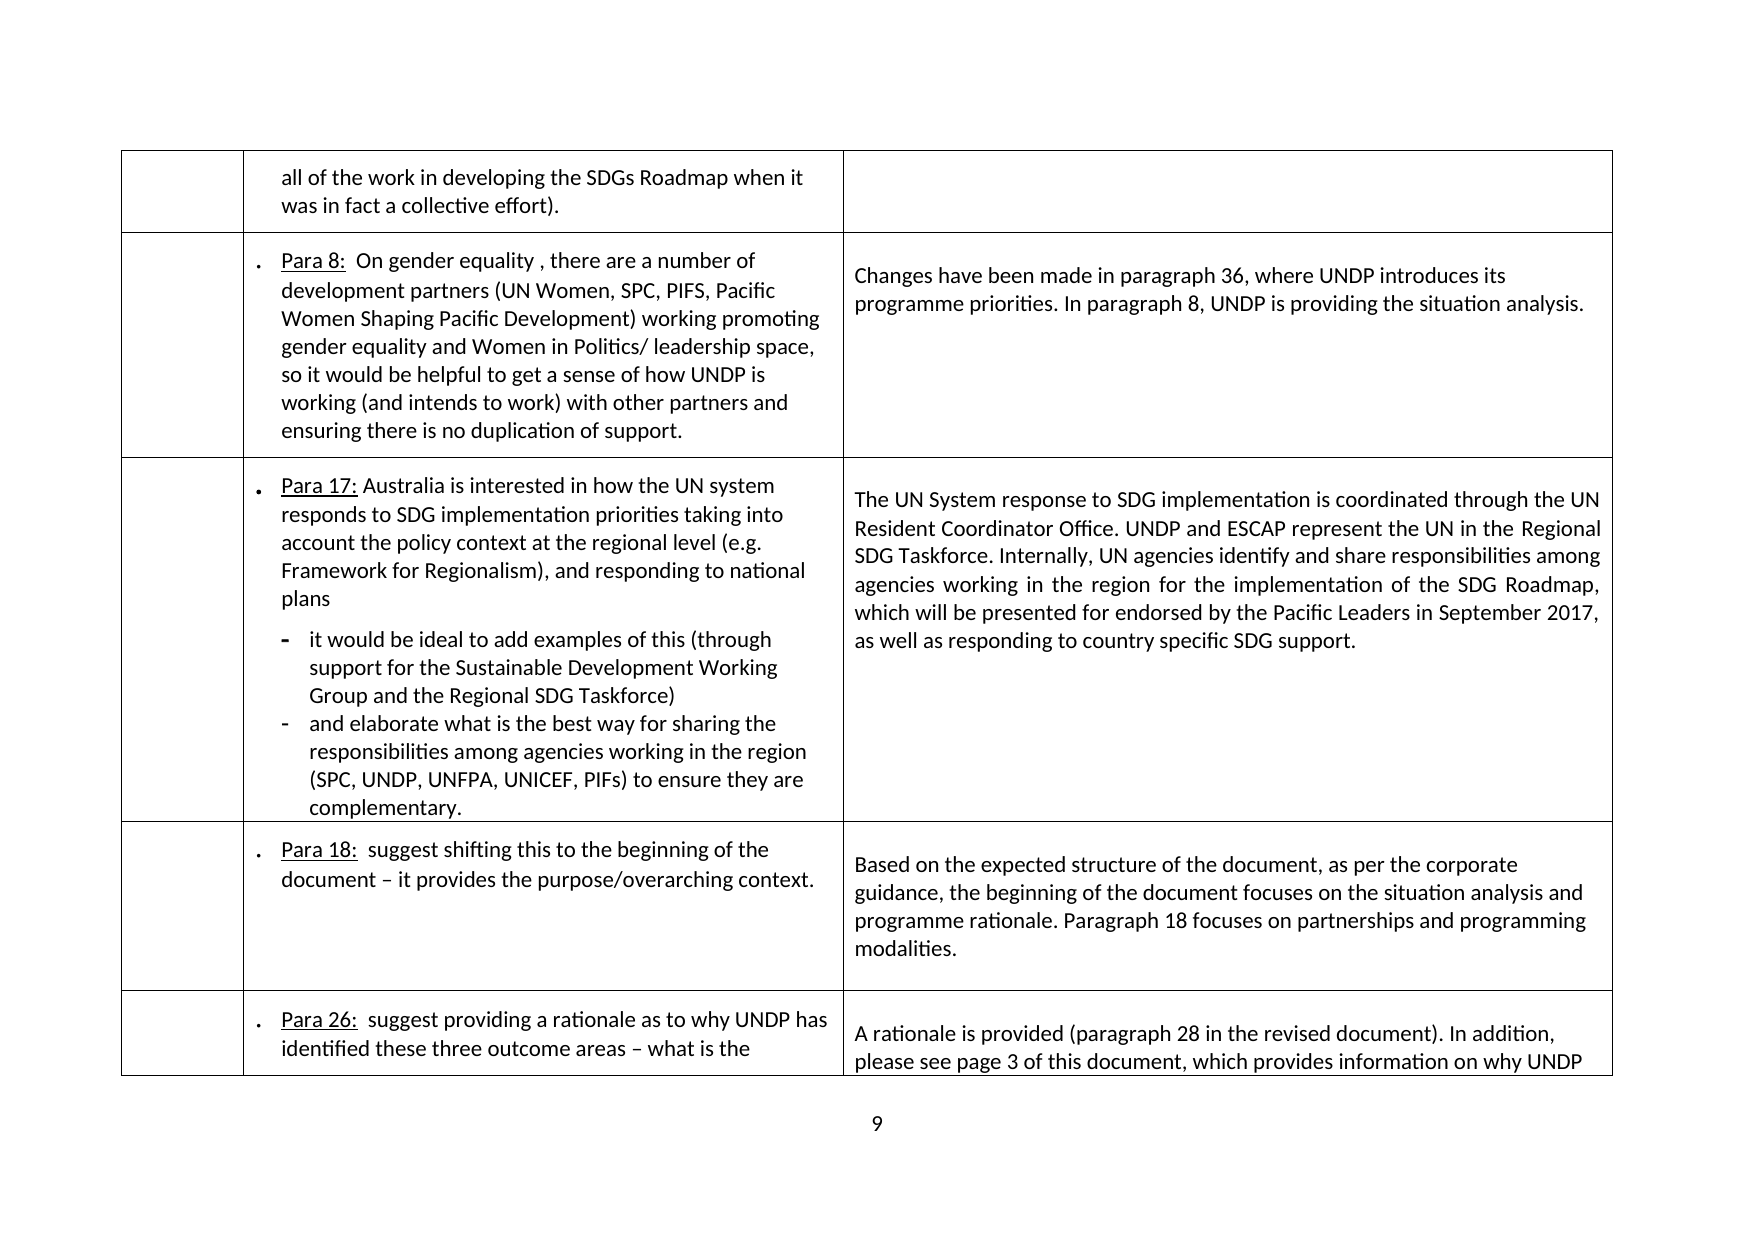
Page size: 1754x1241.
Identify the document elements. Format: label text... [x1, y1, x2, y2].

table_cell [244, 991, 843, 1075]
table_cell Changes have been made in paragraph 36, where UNDP introduces its programme priorities. In paragraph 8, UNDP is providing the situation analysis. [844, 233, 1612, 457]
table_cell [122, 991, 243, 1075]
table_cell [122, 822, 243, 990]
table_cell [844, 151, 1612, 232]
table_cell [122, 233, 243, 457]
table_cell Based on the expected structure of the document, as per the corporate guidance, the beginning of the document focuses on the situation analysis and programme rationale. Paragraph 18 focuses on partnerships and programming modalities. [844, 822, 1612, 990]
table_cell Para 18: suggest shifting this to the beginning of the document – it provides the purpose/overarching context. [244, 822, 843, 990]
table_cell [122, 151, 243, 232]
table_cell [244, 151, 843, 232]
table_cell The UN System response to SDG implementation is coordinated through the UN Resident Coordinator Office. UNDP and ESCAP represent the UN in the Regional SDG Taskforce. Internally, UN agencies identify and share responsibilities among agencies working in the region for the implementation of the SDG Roadmap, which will be presented for endorsed by the Pacific Leaders in September 2017, as well as responding to country specific SDG support. [844, 458, 1612, 821]
table_cell Para 17: Australia is interested in how the UN system responds to SDG implementation priorities taking into account the policy context at the regional level (e.g. Framework for Regionalism), and responding to national plans it would be ideal to add examples of this (through support for the Sustainable Development Working Group and the Regional SDG Taskforce) and elaborate what is the best way for sharing the responsibilities among agencies working in the region (SPC, UNDP, UNFPA, UNICEF, PIFs) to ensure they are complementary. [244, 458, 843, 821]
table_cell Para 8: On gender equality , there are a number of development partners (UN Women, SPC, PIFS, Pacific Women Shaping Pacific Development) working promoting gender equality and Women in Politics/ leadership space, so it would be helpful to get a sense of how UNDP is working (and intends to work) with other partners and ensuring there is no duplication of support. [244, 233, 843, 457]
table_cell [844, 991, 1612, 1075]
table_cell [122, 458, 243, 821]
